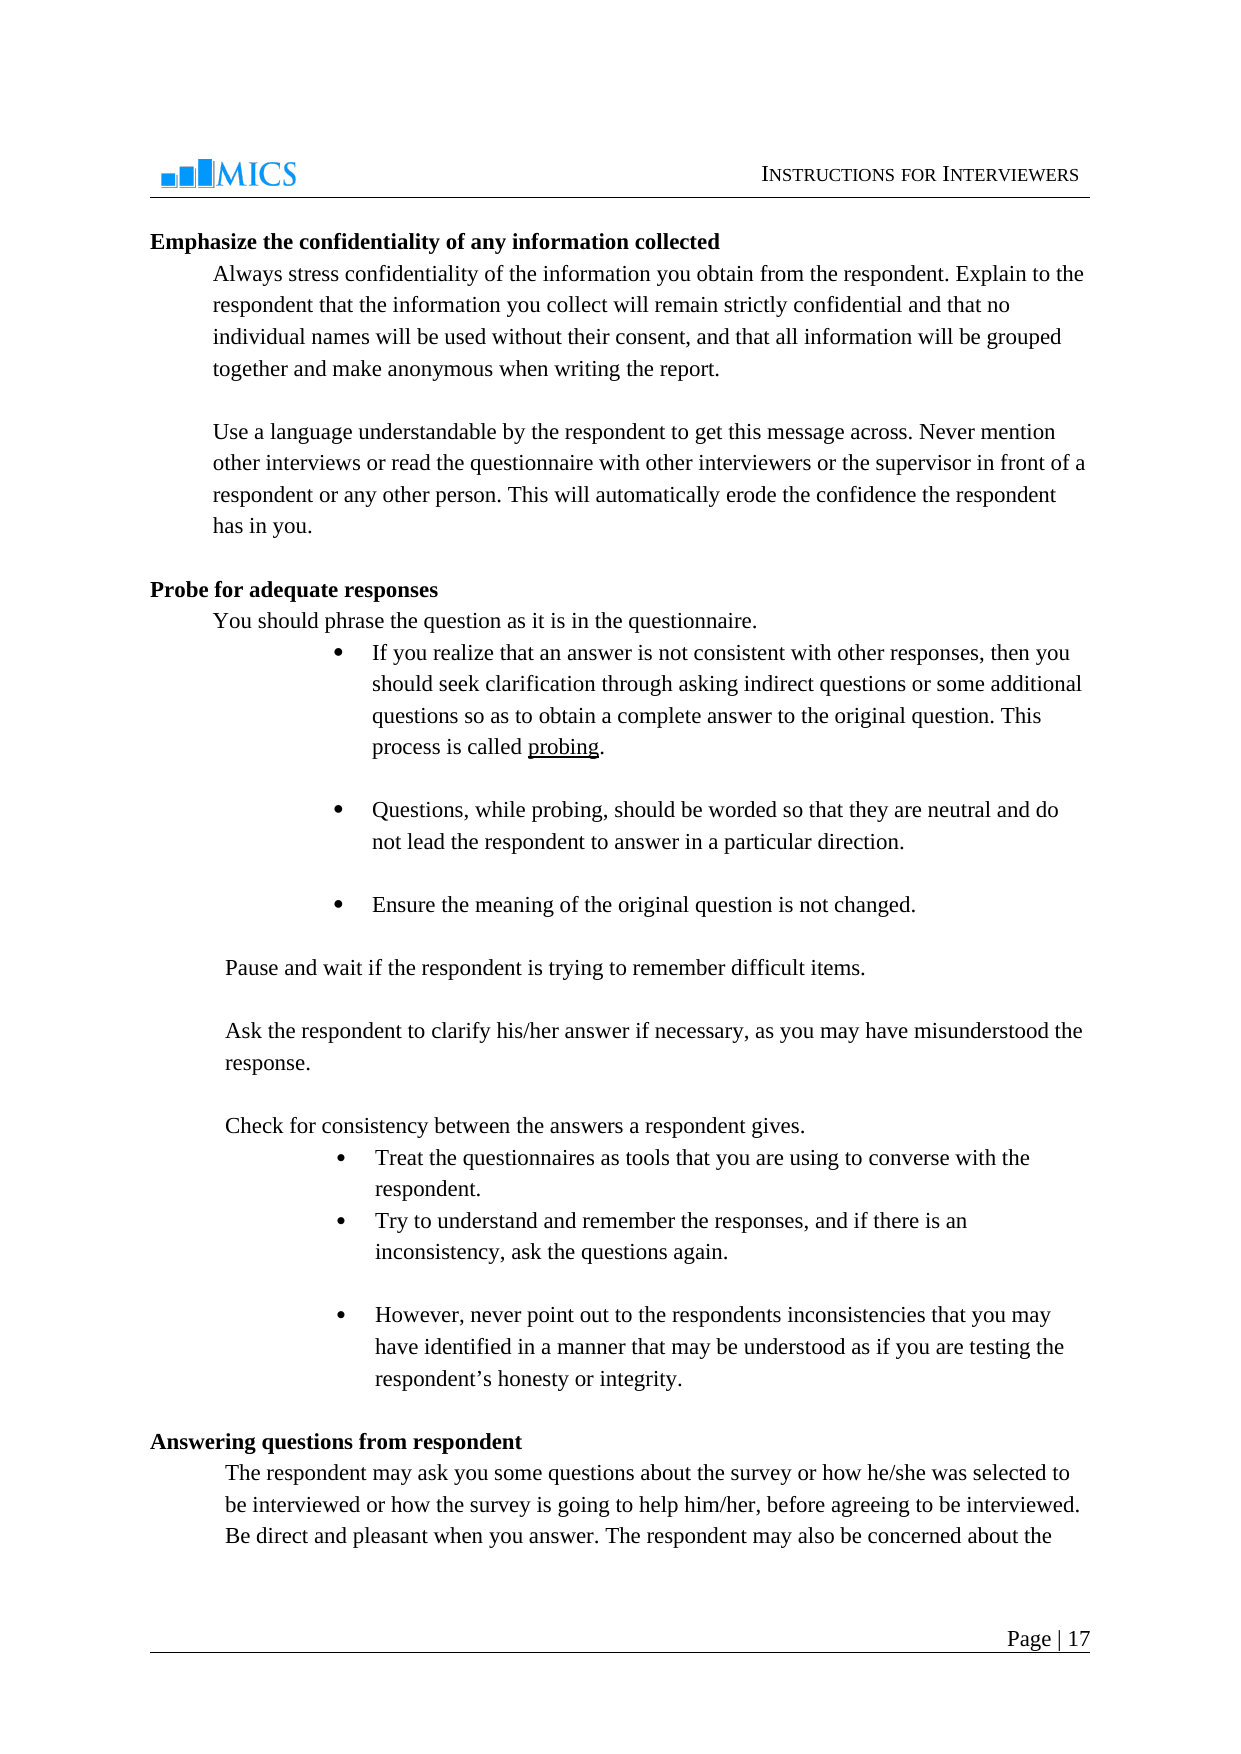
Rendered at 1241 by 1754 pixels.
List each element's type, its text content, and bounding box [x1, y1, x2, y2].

list Questions, while probing, should be worded so that they are neutral and do not lead the respondent to answer in a particular direction. [334, 797, 1090, 854]
text Pause and wait if the respondent is trying to remember difficult items. [225, 954, 1090, 981]
text Always stress confidentiality of the information you obtain from the respondent. Explain to the respondent that the information you collect will remain strictly confidential and that no individual names will be used without their consent, and that all information will be grouped together and make anonymous when writing the report. [213, 260, 1090, 381]
text Ask the respondent to clarify his/her answer if necessary, as you may have misunderstood the response. [225, 1017, 1090, 1075]
text Probe for adequate responses [150, 576, 1090, 602]
list Try to understand and remember the responses, and if there is an inconsistency, ask the questions again. [337, 1207, 1090, 1265]
text You should phrase the question as it is in the questionnaire. [212, 607, 1090, 633]
text Check for consistency between the answers a respondent gives. [225, 1112, 1090, 1138]
list Treat the questionnaires as tools that you are using to converse with the respondent. [337, 1144, 1090, 1202]
text Answering questions from respondent [150, 1428, 1090, 1454]
picture [161, 159, 296, 188]
list If you realize that an answer is not consistent with other responses, then you should seek clarification through asking indirect questions or some additional questions so as to obtain a complete answer to the original question. This process is called probing. [334, 639, 1090, 760]
text Use a language understandable by the respondent to get this message across. Never mention other interviews or read the questionnaire with other interviewers or the supervisor in front of a respondent or any other person. This will automatically erode the confidence the respondent has in you. [213, 418, 1090, 539]
list Ensure the meaning of the original question is not changed. [334, 891, 1090, 918]
text Emphasize the confidentiality of any information collected [150, 228, 1090, 255]
list However, never point out to the respondents inconsistencies that you may have identified in a manner that may be understood as if you are testing the respondent’s honesty or integrity. [337, 1302, 1090, 1391]
